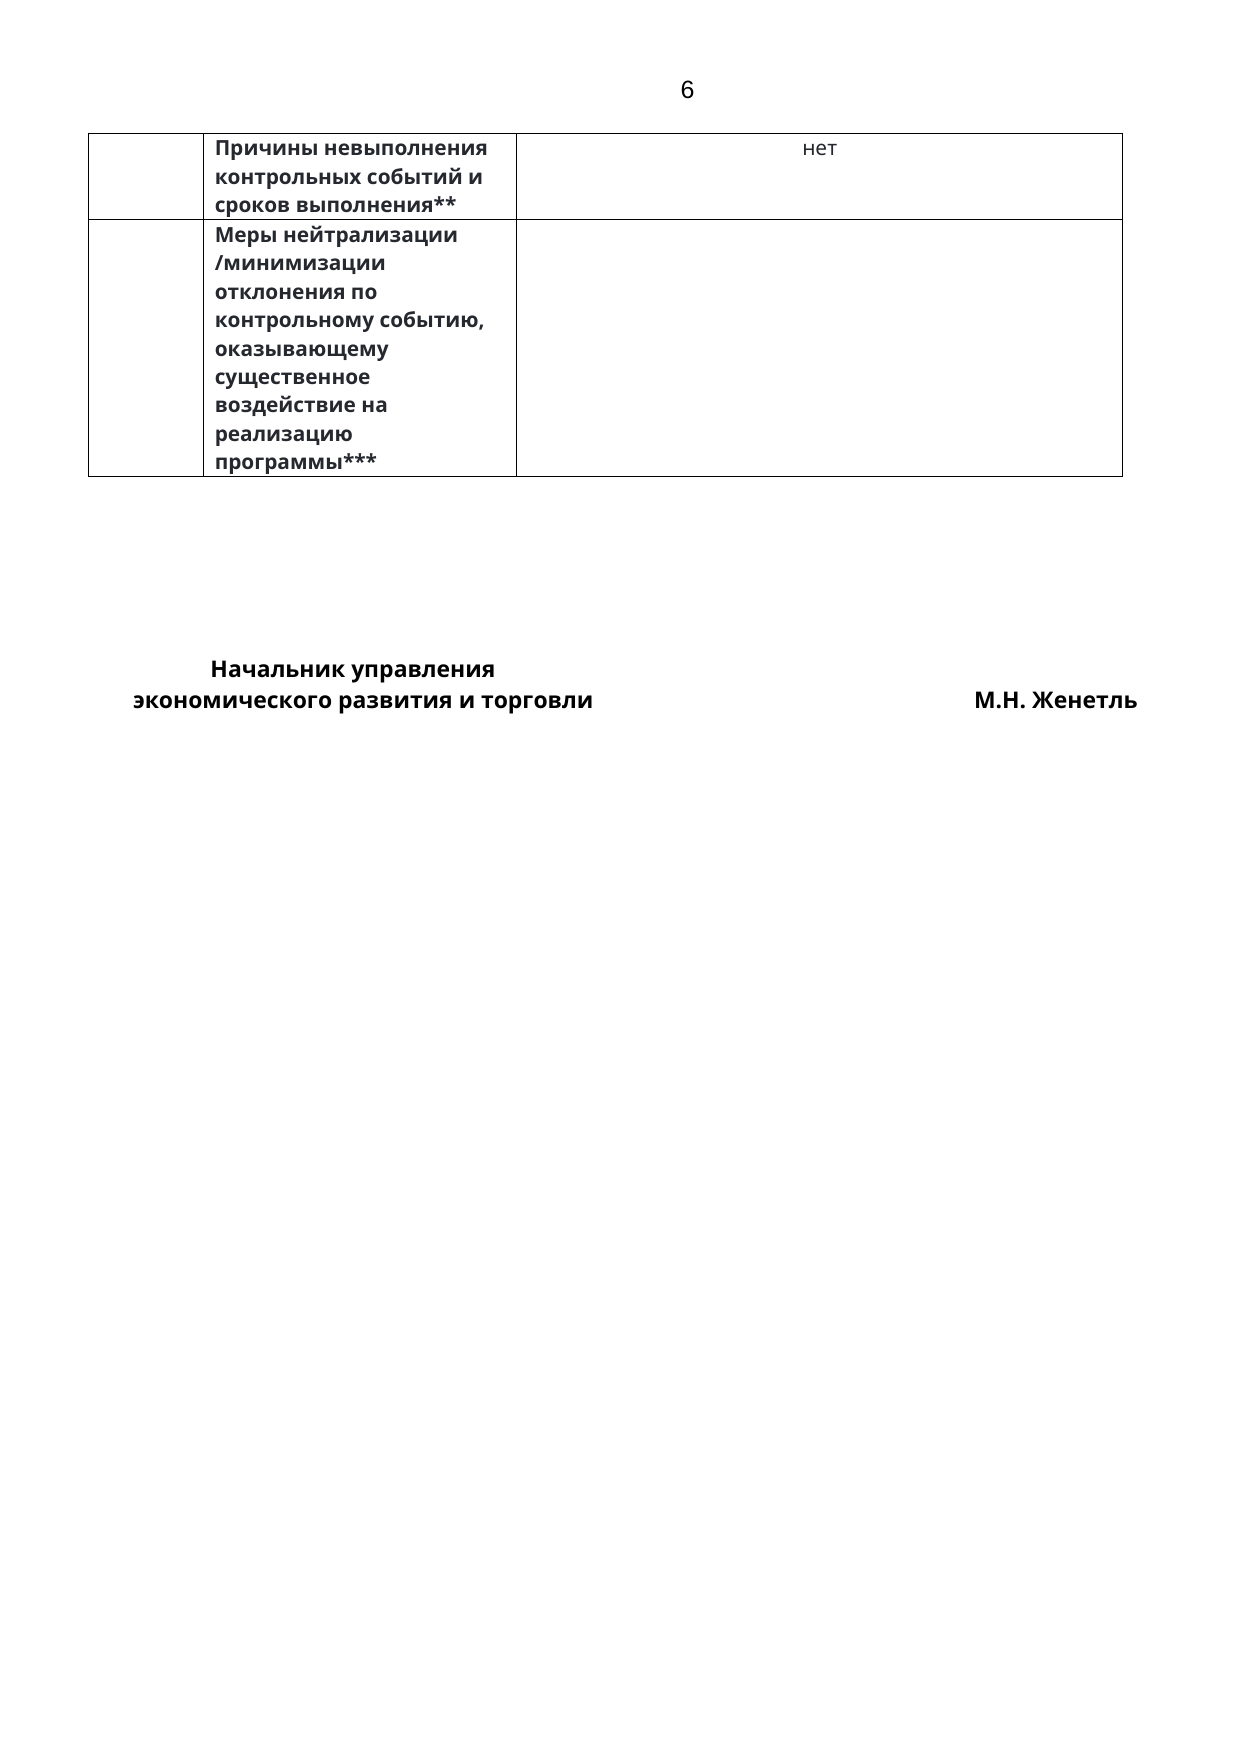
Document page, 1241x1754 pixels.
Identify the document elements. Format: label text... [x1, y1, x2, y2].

table_cell Меры нейтрализации /минимизации отклонения по контрольному событию, оказывающему существенное воздействие на реализацию программы*** [204, 220, 516, 476]
table_cell [517, 220, 1122, 476]
table_cell [89, 220, 203, 476]
table_cell Причины невыполнения контрольных событий и сроков выполнения** [204, 134, 516, 219]
text Начальник управления [133, 653, 1167, 684]
text экономического развития и торговли М.Н. Женетль [133, 684, 1167, 716]
table_cell [89, 134, 203, 219]
table_cell нет [517, 134, 1122, 219]
